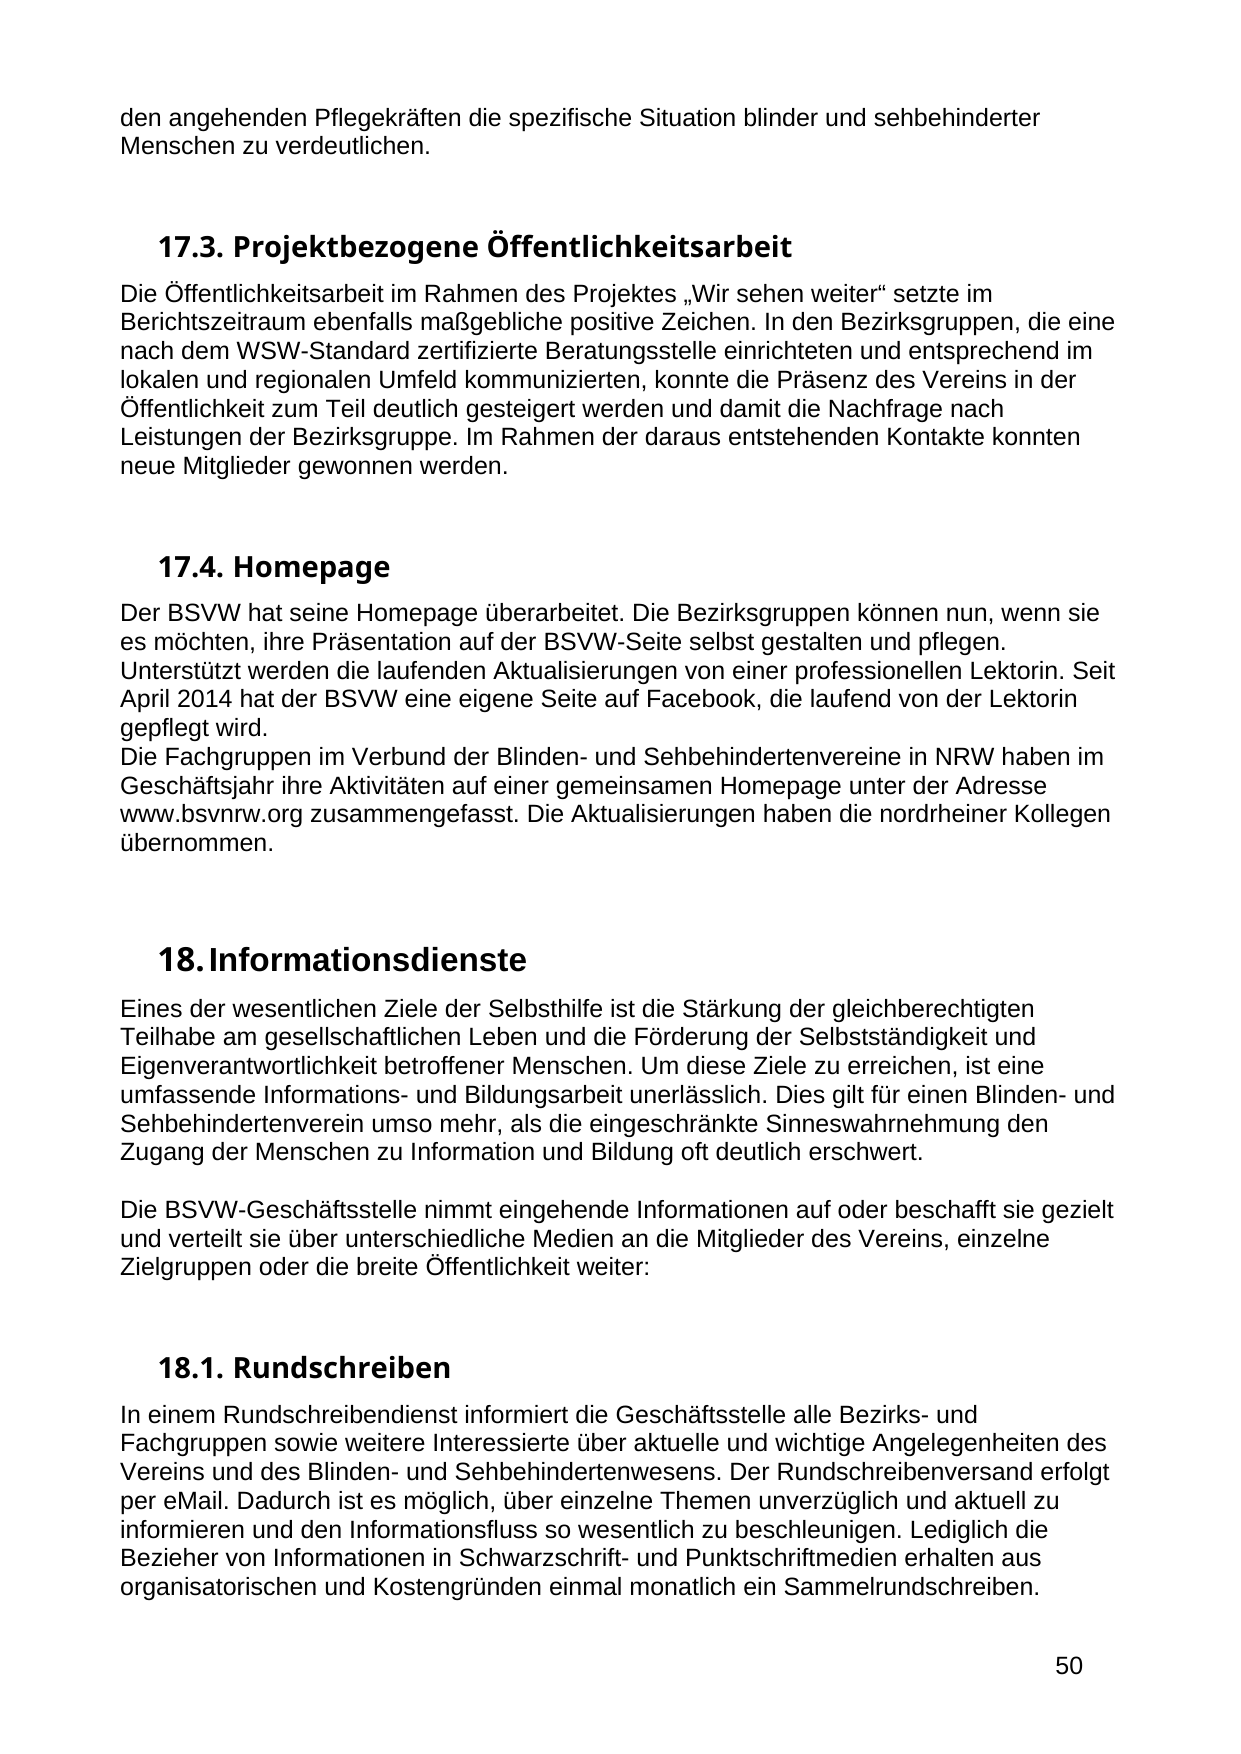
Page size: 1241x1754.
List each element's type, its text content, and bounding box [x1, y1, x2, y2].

text Homepage [157, 546, 1120, 586]
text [120, 103, 1120, 160]
text Informationsdienste [157, 936, 1120, 981]
text In einem Rundschreibendienst informiert die Geschäftsstelle alle Bezirks- und Fachgruppen sowie weitere Interessierte über aktuelle und wichtige Angelegenheiten des Vereins und des Blinden- und Sehbehindertenwesens. Der Rundschreibenversand erfolgt per eMail. Dadurch ist es möglich, über einzelne Themen unverzüglich und aktuell zu informieren und den Informationsfluss so wesentlich zu beschleunigen. Lediglich die Bezieher von Informationen in Schwarzschrift- und Punktschriftmedien erhalten aus organisatorischen und Kostengründen einmal monatlich ein Sammelrundschreiben. [120, 1399, 1120, 1601]
text Der BSVW hat seine Homepage überarbeitet. Die Bezirksgruppen können nun, wenn sie es möchten, ihre Präsentation auf der BSVW-Seite selbst gestalten und pflegen. Unterstützt werden die laufenden Aktualisierungen von einer professionellen Lektorin. Seit April 2014 hat der BSVW eine eigene Seite auf Facebook, die laufend von der Lektorin gepflegt wird. [120, 598, 1120, 742]
text Projektbezogene Öffentlichkeitsarbeit [157, 226, 1120, 266]
text Eines der wesentlichen Ziele der Selbsthilfe ist die Stärkung der gleichberechtigten Teilhabe am gesellschaftlichen Leben und die Förderung der Selbstständigkeit und Eigenverantwortlichkeit betroffener Menschen. Um diese Ziele zu erreichen, ist eine umfassende Informations- und Bildungsarbeit unerlässlich. Dies gilt für einen Blinden- und Sehbehindertenverein umso mehr, als die eingeschränkte Sinneswahrnehmung den Zugang der Menschen zu Information und Bildung oft deutlich erschwert. [120, 994, 1120, 1166]
text Die Fachgruppen im Verbund der Blinden- und Sehbehindertenvereine in NRW haben im Geschäftsjahr ihre Aktivitäten auf einer gemeinsamen Homepage unter der Adresse www.bsvnrw.org zusammengefasst. Die Aktualisierungen haben die nordrheiner Kollegen übernommen. [120, 742, 1120, 857]
text Rundschreiben [157, 1347, 1120, 1387]
text Die BSVW-Geschäftsstelle nimmt eingehende Informationen auf oder beschafft sie gezielt und verteilt sie über unterschiedliche Medien an die Mitglieder des Vereins, einzelne Zielgruppen oder die breite Öffentlichkeit weiter: [120, 1195, 1120, 1281]
text Die Öffentlichkeitsarbeit im Rahmen des Projektes „Wir sehen weiter“ setzte im Berichtszeitraum ebenfalls maßgebliche positive Zeichen. In den Bezirksgruppen, die eine nach dem WSW-Standard zertifizierte Beratungsstelle einrichteten und entsprechend im lokalen und regionalen Umfeld kommunizierten, konnte die Präsenz des Vereins in der Öffentlichkeit zum Teil deutlich gesteigert werden und damit die Nachfrage nach Leistungen der Bezirksgruppe. Im Rahmen der daraus entstehenden Kontakte konnten neue Mitglieder gewonnen werden. [120, 278, 1120, 480]
